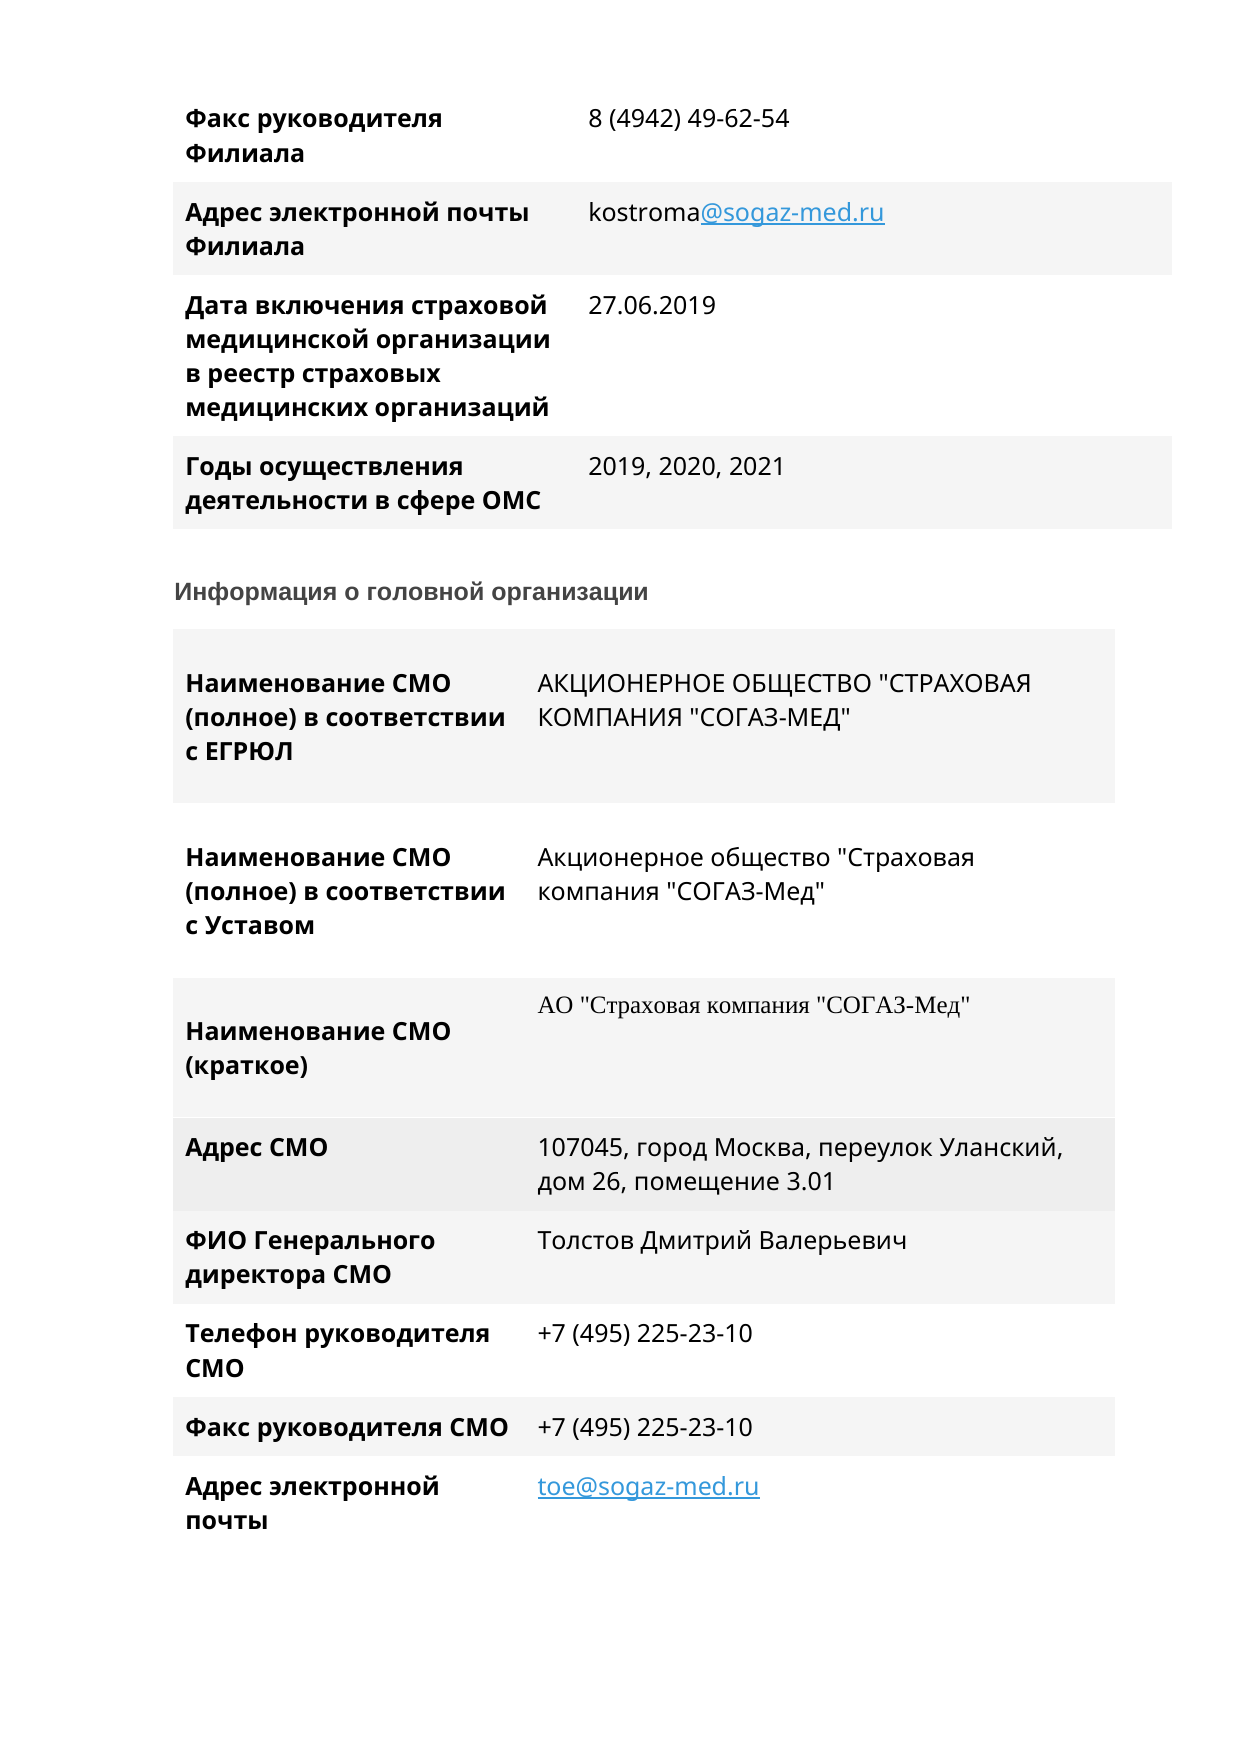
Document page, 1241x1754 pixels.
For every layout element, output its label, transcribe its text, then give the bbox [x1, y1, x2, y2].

table_cell kostroma@sogaz-med.ru [569, 182, 1172, 275]
table_cell Наименование СМО (краткое) [173, 978, 525, 1117]
table_cell Факс руководителя СМО [173, 1397, 525, 1456]
table_cell +7 (495) 225-23-10 [525, 1397, 1115, 1456]
table_cell Адрес СМО [173, 1118, 525, 1211]
table_cell ФИО Генерального директора СМО [173, 1211, 525, 1304]
table_cell Акционерное общество "Страховая компания "СОГАЗ-Мед" [525, 803, 1115, 977]
table_cell АО "Страховая компания "СОГАЗ-Мед" [525, 978, 1115, 1117]
table_cell 27.06.2019 [569, 275, 1172, 436]
table_cell Адрес электронной почты [173, 1456, 525, 1549]
table_header Наименование СМО (полное) в соответствии с ЕГРЮЛ [173, 629, 525, 803]
table_cell 2019, 2020, 2021 [569, 436, 1172, 529]
table_cell Наименование СМО (полное) в соответствии с Уставом [173, 803, 525, 977]
table_cell toe@sogaz-med.ru [525, 1456, 1115, 1549]
subtitle Информация о головной организации [174, 568, 1152, 606]
table_cell Годы осуществления деятельности в сфере ОМС [173, 436, 569, 529]
table_cell Толстов Дмитрий Валерьевич [525, 1211, 1115, 1304]
table_cell 107045, город Москва, переулок Уланский, дом 26, помещение 3.01 [525, 1118, 1115, 1211]
table_cell Телефон руководителя СМО [173, 1304, 525, 1397]
table_cell Дата включения страховой медицинской организации в реестр страховых медицинских организаций [173, 275, 569, 436]
table_cell Факс руководителя Филиала [173, 89, 569, 182]
table_cell +7 (495) 225-23-10 [525, 1304, 1115, 1397]
table_cell 8 (4942) 49-62-54 [569, 89, 1172, 182]
table_cell Адрес электронной почты Филиала [173, 182, 569, 275]
table_header АКЦИОНЕРНОЕ ОБЩЕСТВО "СТРАХОВАЯ КОМПАНИЯ "СОГАЗ-МЕД" [525, 629, 1115, 803]
